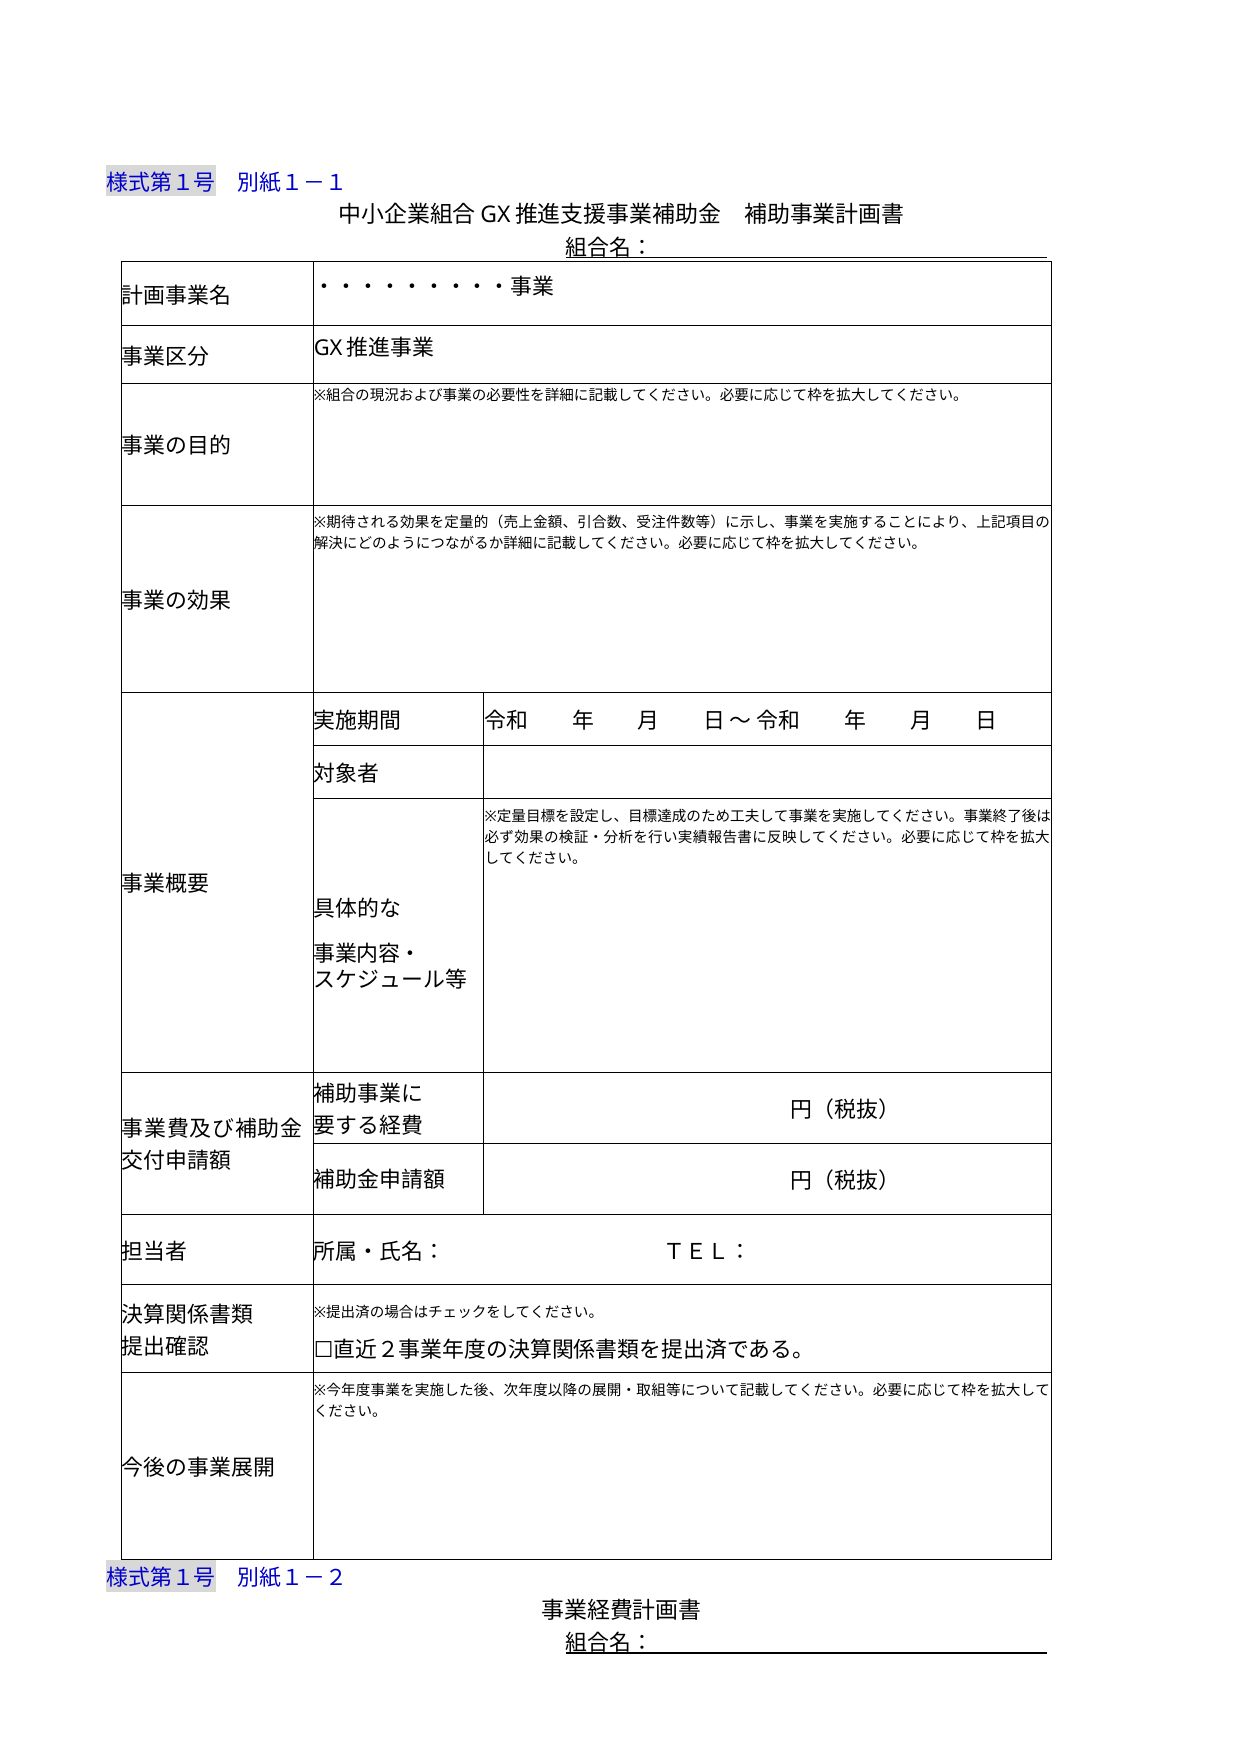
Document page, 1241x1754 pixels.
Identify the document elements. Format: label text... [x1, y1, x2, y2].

table_cell 円（税抜） [484, 1144, 1051, 1213]
table_cell 事業概要 [122, 693, 313, 1072]
text 中小企業組合GX推進支援事業補助金 補助事業計画書 [106, 196, 1136, 229]
table_cell ※期待される効果を定量的（売上金額、引合数、受注件数等）に示し、事業を実施することにより、上記項目の解決にどのようにつながるか詳細に記載してください。必要に応じて枠を拡大してください。 [314, 506, 1051, 692]
table_cell 担当者 [122, 1215, 313, 1284]
table_cell ※定量目標を設定し、目標達成のため工夫して事業を実施してください。事業終了後は必ず効果の検証・分析を行い実績報告書に反映してください。必要に応じて枠を拡大してください。 [484, 799, 1051, 1072]
table_cell 事業の効果 [122, 506, 313, 692]
text 様式第１号 別紙１－２ [216, 1560, 1136, 1592]
table_cell 事業費及び補助金交付申請額 [122, 1073, 313, 1213]
text 組合名： [106, 1625, 1136, 1657]
table_cell 事業区分 [122, 326, 313, 383]
table_cell 所属・氏名： ＴＥＬ： [314, 1215, 1051, 1284]
table_cell 令和 年 月 日 ～ 令和 年 月 日 [484, 693, 1051, 745]
table_cell ※組合の現況および事業の必要性を詳細に記載してください。必要に応じて枠を拡大してください。 [314, 384, 1051, 504]
table_cell 補助金申請額 [314, 1144, 483, 1213]
table_cell 円（税抜） [484, 1073, 1051, 1143]
table_header ・・・・・・・・・事業 [314, 262, 1051, 325]
text 組合名： [106, 229, 1136, 261]
table_cell 今後の事業展開 [122, 1373, 313, 1559]
table_cell GX推進事業 [314, 326, 1051, 383]
table_cell [484, 746, 1051, 798]
table_cell 事業の目的 [122, 384, 313, 504]
text 様式第１号 別紙１－１ [106, 164, 1136, 196]
table_cell 対象者 [314, 746, 483, 798]
table_cell 具体的な 事業内容・ スケジュール等 [314, 799, 483, 1072]
table_cell 補助事業に 要する経費 [314, 1073, 483, 1143]
table_cell 実施期間 [314, 693, 483, 745]
table_cell 決算関係書類 提出確認 [122, 1285, 313, 1372]
table_cell ※提出済の場合はチェックをしてください。 直近２事業年度の決算関係書類を提出済である。 [314, 1285, 1051, 1372]
table_cell ※今年度事業を実施した後、次年度以降の展開・取組等について記載してください。必要に応じて枠を拡大してください。 [314, 1373, 1051, 1559]
table_header 計画事業名 [122, 262, 313, 325]
text 事業経費計画書 [106, 1592, 1136, 1625]
